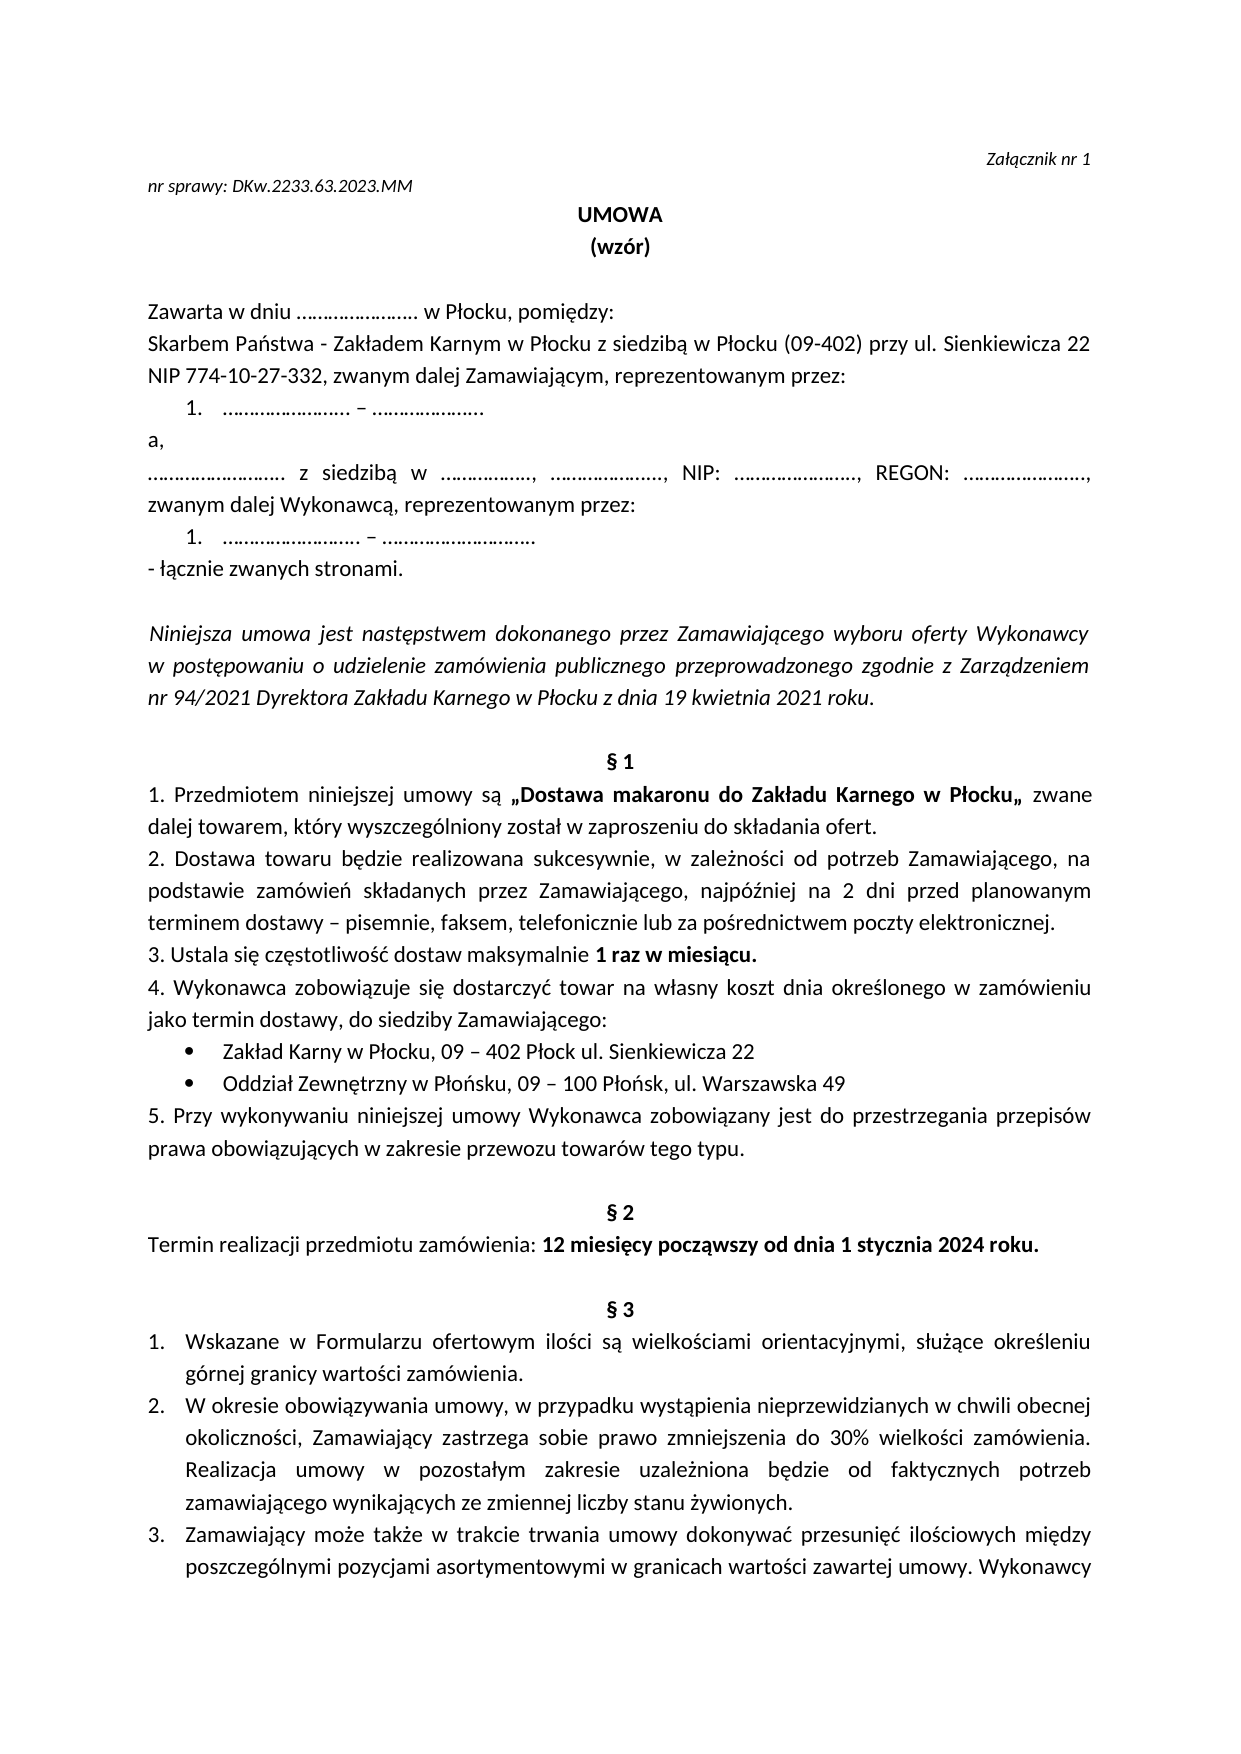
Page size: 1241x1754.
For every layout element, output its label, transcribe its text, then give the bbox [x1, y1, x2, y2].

text Termin realizacji przedmiotu zamówienia: 12 miesięcy począwszy od dnia 1 stycznia 2024 roku. [148, 1230, 1093, 1258]
text (wzór) [148, 232, 1093, 261]
text Załącznik nr 1 [148, 148, 1093, 171]
text § 1 [148, 747, 1093, 776]
text - łącznie zwanych stronami. [148, 554, 1093, 582]
text Skarbem Państwa - Zakładem Karnym w Płocku z siedzibą w Płocku (09-402) przy ul. Sienkiewicza 22 NIP 774-10-27-332, zwanym dalej Zamawiającym, reprezentowanym przez: [148, 329, 1093, 389]
text 1. Przedmiotem niniejszej umowy są „Dostawa makaronu do Zakładu Karnego w Płocku„ zwane dalej towarem, który wyszczególniony został w zaproszeniu do składania ofert. [148, 780, 1093, 840]
list Zakład Karny w Płocku, 09 – 402 Płock ul. Sienkiewicza 22 [185, 1037, 1093, 1065]
list Oddział Zewnętrzny w Płońsku, 09 – 100 Płońsk, ul. Warszawska 49 [185, 1069, 1093, 1097]
text nr sprawy: DKw.2233.63.2023.MM [148, 174, 1093, 197]
text 4. Wykonawca zobowiązuje się dostarczyć towar na własny koszt dnia określonego w zamówieniu jako termin dostawy, do siedziby Zamawiającego: [148, 973, 1093, 1033]
text § 2 [148, 1198, 1093, 1226]
list …………………... – ………………... [185, 393, 1093, 421]
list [148, 1520, 1093, 1580]
text 2. Dostawa towaru będzie realizowana sukcesywnie, w zależności od potrzeb Zamawiającego, na podstawie zamówień składanych przez Zamawiającego, najpóźniej na 2 dni przed planowanym terminem dostawy – pisemnie, faksem, telefonicznie lub za pośrednictwem poczty elektronicznej. [148, 844, 1093, 936]
text UMOWA [148, 200, 1093, 228]
text 5. Przy wykonywaniu niniejszej umowy Wykonawca zobowiązany jest do przestrzegania przepisów prawa obowiązujących w zakresie przewozu towarów tego typu. [148, 1102, 1093, 1162]
list …………………….. – ……………………….. [185, 522, 1093, 550]
text Zawarta w dniu ………………….. w Płocku, pomiędzy: [148, 297, 1093, 325]
list Wskazane w Formularzu ofertowym ilości są wielkościami orientacyjnymi, służące określeniu górnej granicy wartości zamówienia. [148, 1327, 1093, 1387]
list W okresie obowiązywania umowy, w przypadku wystąpienia nieprzewidzianych w chwili obecnej okoliczności, Zamawiający zastrzega sobie prawo zmniejszenia do 30% wielkości zamówienia. Realizacja umowy w pozostałym zakresie uzależniona będzie od faktycznych potrzeb zamawiającego wynikających ze zmiennej liczby stanu żywionych. [148, 1391, 1093, 1516]
text …………………….. z siedzibą w …………….., ………………..., NIP: ………………….., REGON: ………………….., zwanym dalej Wykonawcą, reprezentowanym przez: [148, 458, 1093, 518]
text § 3 [148, 1295, 1093, 1323]
text a, [148, 426, 1093, 454]
text 3. Ustala się częstotliwość dostaw maksymalnie 1 raz w miesiącu. [148, 941, 1093, 969]
text Niniejsza umowa jest następstwem dokonanego przez Zamawiającego wyboru oferty Wykonawcy w postępowaniu o udzielenie zamówienia publicznego przeprowadzonego zgodnie z Zarządzeniem nr 94/2021 Dyrektora Zakładu Karnego w Płocku z dnia 19 kwietnia 2021 roku. [148, 619, 1092, 711]
